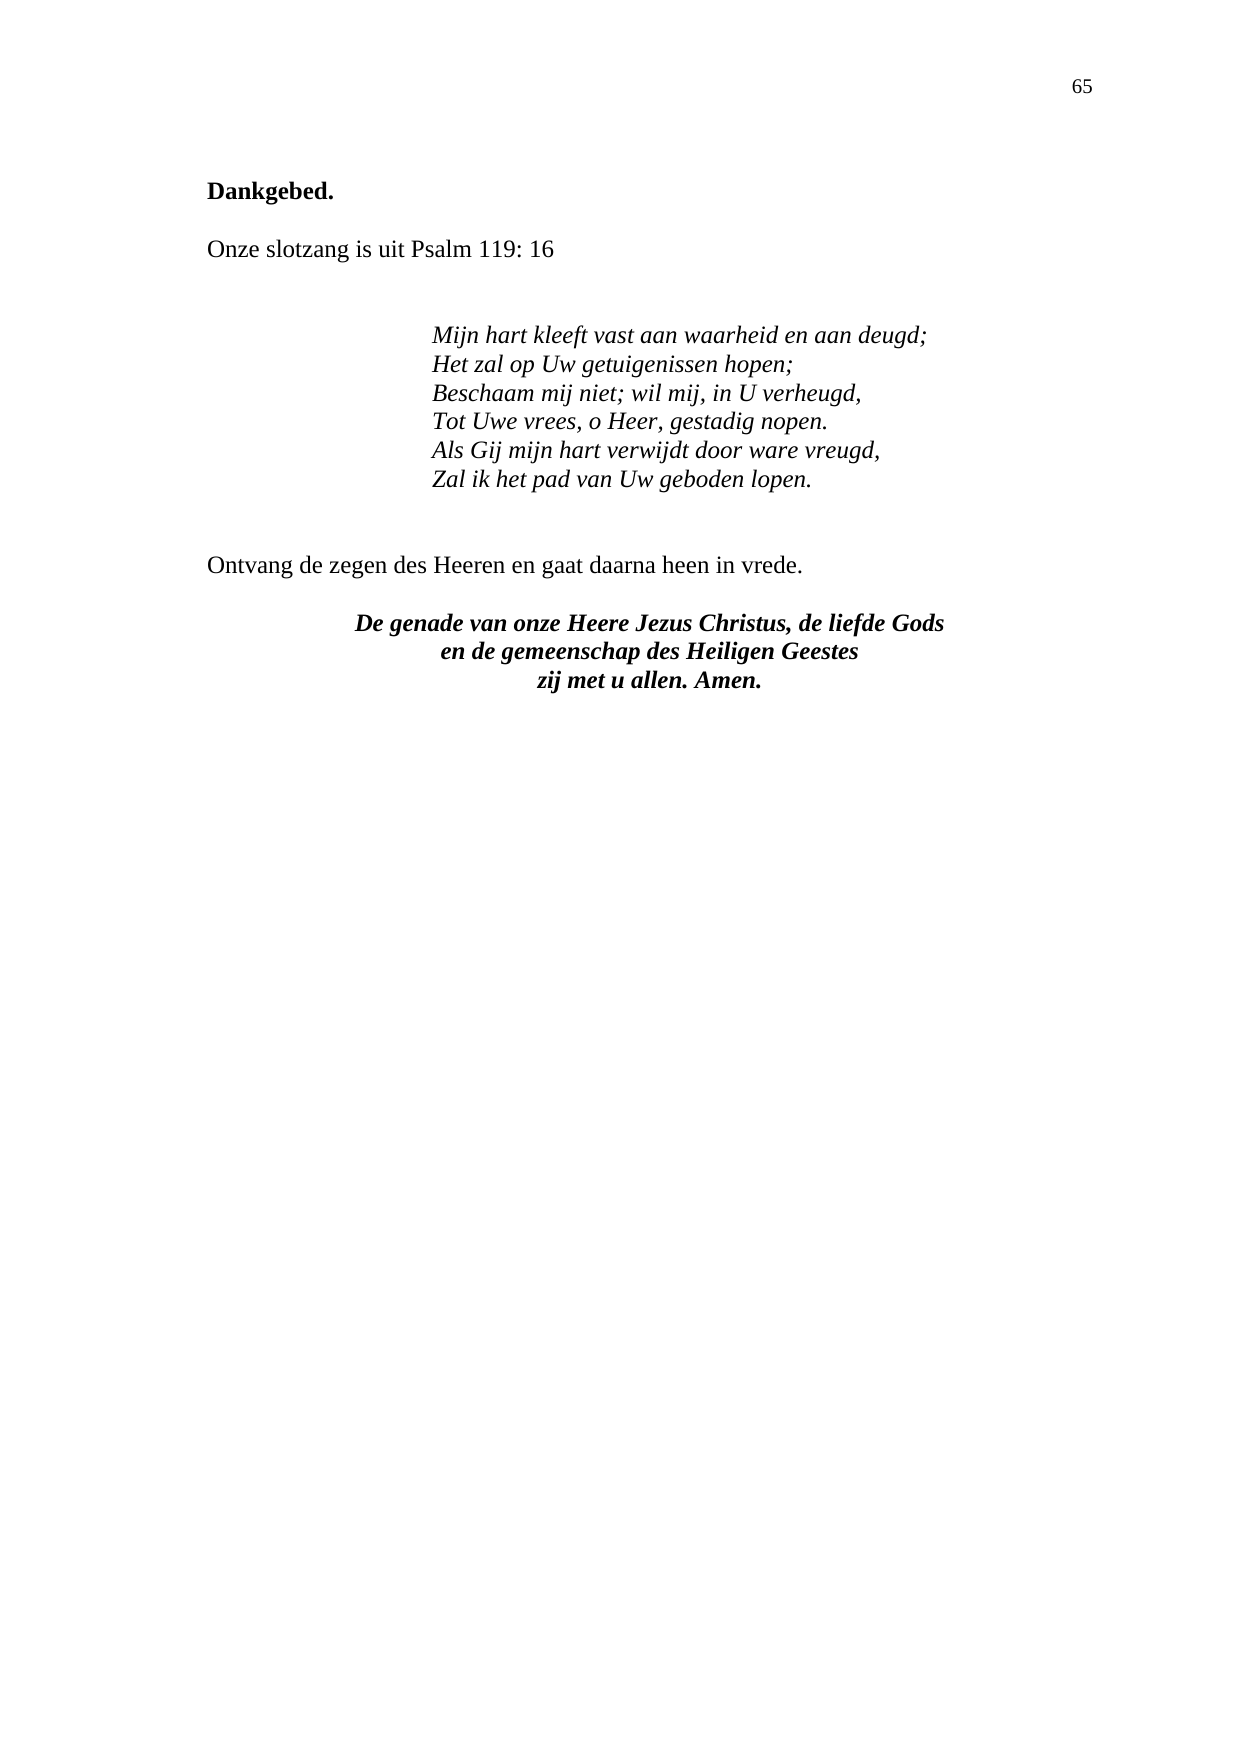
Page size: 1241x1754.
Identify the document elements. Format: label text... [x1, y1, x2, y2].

text Zal ik het pad van Uw geboden lopen. [432, 464, 1092, 493]
text Ontvang de zegen des Heeren en gaat daarna heen in vrede. [207, 550, 1092, 579]
text Beschaam mij niet; wil mij, in U verheugd, [432, 378, 1092, 406]
text Mijn hart kleeft vast aan waarheid en aan deugd; [432, 320, 1092, 349]
text Het zal op Uw getuigenissen hopen; [432, 349, 1092, 378]
text en de gemeenschap des Heiligen Geestes [207, 636, 1092, 665]
text Onze slotzang is uit Psalm 119: 16 [207, 234, 1092, 263]
text Als Gij mijn hart verwijdt door ware vreugd, [432, 435, 1092, 464]
text Dankgebed. [207, 176, 1092, 205]
text De genade van onze Heere Jezus Christus, de liefde Gods [207, 608, 1092, 636]
text zij met u allen. Amen. [207, 665, 1092, 694]
text Tot Uwe vrees, o Heer, gestadig nopen. [432, 406, 1092, 435]
